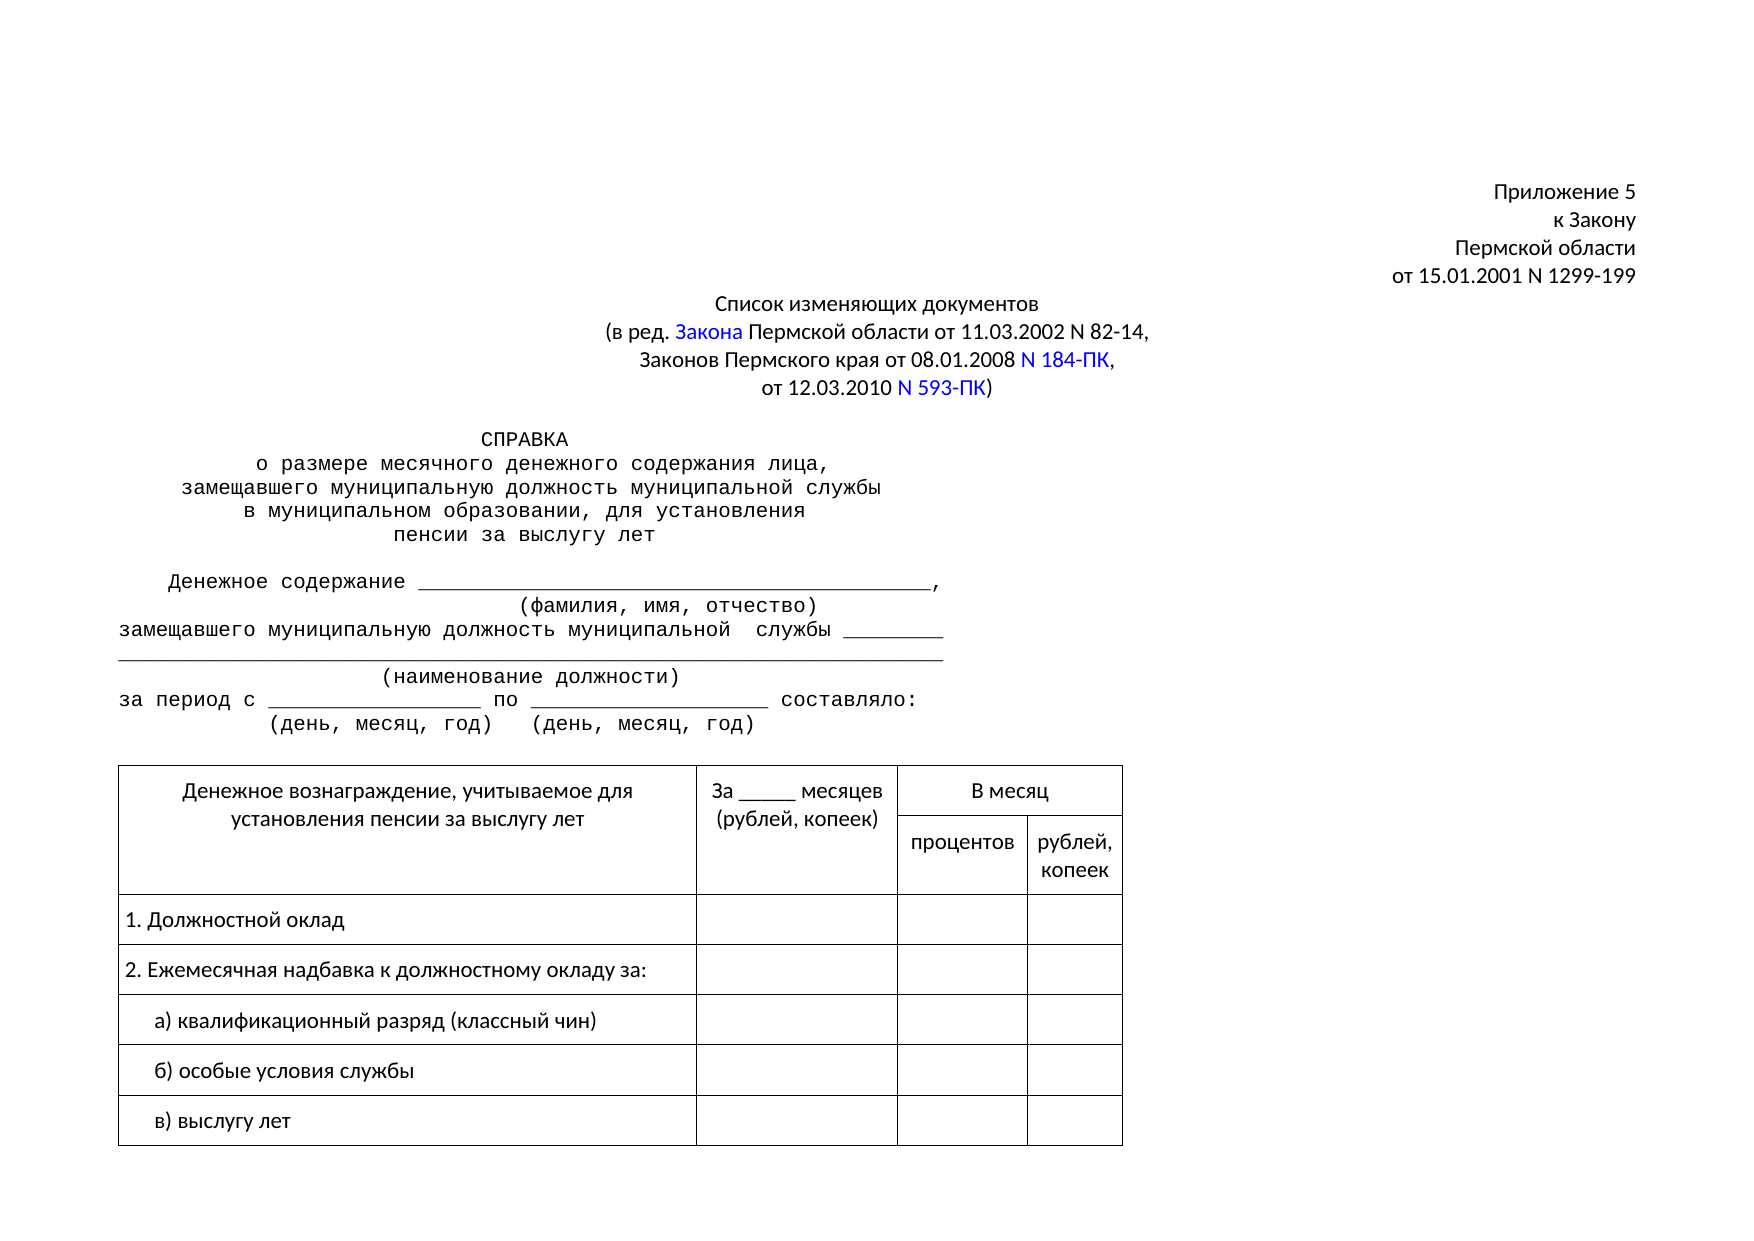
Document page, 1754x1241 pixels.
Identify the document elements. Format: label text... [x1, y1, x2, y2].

text Приложение 5 [118, 177, 1636, 205]
text (наименование должности) [118, 666, 1636, 689]
table_cell [697, 1096, 897, 1145]
text СПРАВКА [118, 429, 1636, 453]
table_cell [697, 995, 897, 1044]
table_cell б) особые условия службы [119, 1045, 696, 1095]
table_cell 2. Ежемесячная надбавка к должностному окладу за: [119, 945, 696, 994]
table_cell [1028, 895, 1122, 944]
table_cell [898, 895, 1027, 944]
table_cell [898, 945, 1027, 994]
text замещавшего муниципальную должность муниципальной службы ________ [118, 618, 1636, 642]
table_cell в) выслугу лет [119, 1096, 696, 1145]
text к Закону [118, 205, 1636, 233]
table_cell [697, 945, 897, 994]
table_cell [898, 1045, 1027, 1095]
table_cell [697, 895, 897, 944]
text Денежное содержание _________________________________________, [118, 571, 1636, 595]
table_cell [1028, 1045, 1122, 1095]
text Пермской области [118, 233, 1636, 261]
text в муниципальном образовании, для установления [118, 500, 1636, 524]
text о размере месячного денежного содержания лица, [118, 453, 1636, 477]
table_cell процентов [898, 816, 1027, 893]
table_header Денежное вознаграждение, учитываемое для установления пенсии за выслугу лет [119, 766, 696, 893]
table_cell [697, 1045, 897, 1095]
table_cell [1028, 945, 1122, 994]
text (фамилия, имя, отчество) [118, 595, 1636, 618]
text (день, месяц, год) (день, месяц, год) [118, 713, 1636, 737]
table_cell [1028, 1096, 1122, 1145]
text замещавшего муниципальную должность муниципальной службы [118, 477, 1636, 500]
table_cell [1028, 995, 1122, 1044]
table_cell а) квалификационный разряд (классный чин) [119, 995, 696, 1044]
text пенсии за выслугу лет [118, 524, 1636, 548]
table_cell [898, 995, 1027, 1044]
text от 12.03.2010 N 593-ПК) [118, 373, 1636, 401]
table_cell 1. Должностной оклад [119, 895, 696, 944]
table_cell [898, 1096, 1027, 1145]
text Список изменяющих документов [118, 289, 1636, 317]
table_header За _____ месяцев (рублей, копеек) [697, 766, 897, 893]
text (в ред. Закона Пермской области от 11.03.2002 N 82-14, [118, 317, 1636, 345]
table_cell рублей, копеек [1028, 816, 1122, 893]
text Законов Пермского края от 08.01.2008 N 184-ПК, [118, 345, 1636, 373]
text от 15.01.2001 N 1299-199 [118, 261, 1636, 289]
table_header В месяц [898, 766, 1122, 815]
text __________________________________________________________________ [118, 642, 1636, 666]
text за период с _________________ по ___________________ составляло: [118, 689, 1636, 713]
